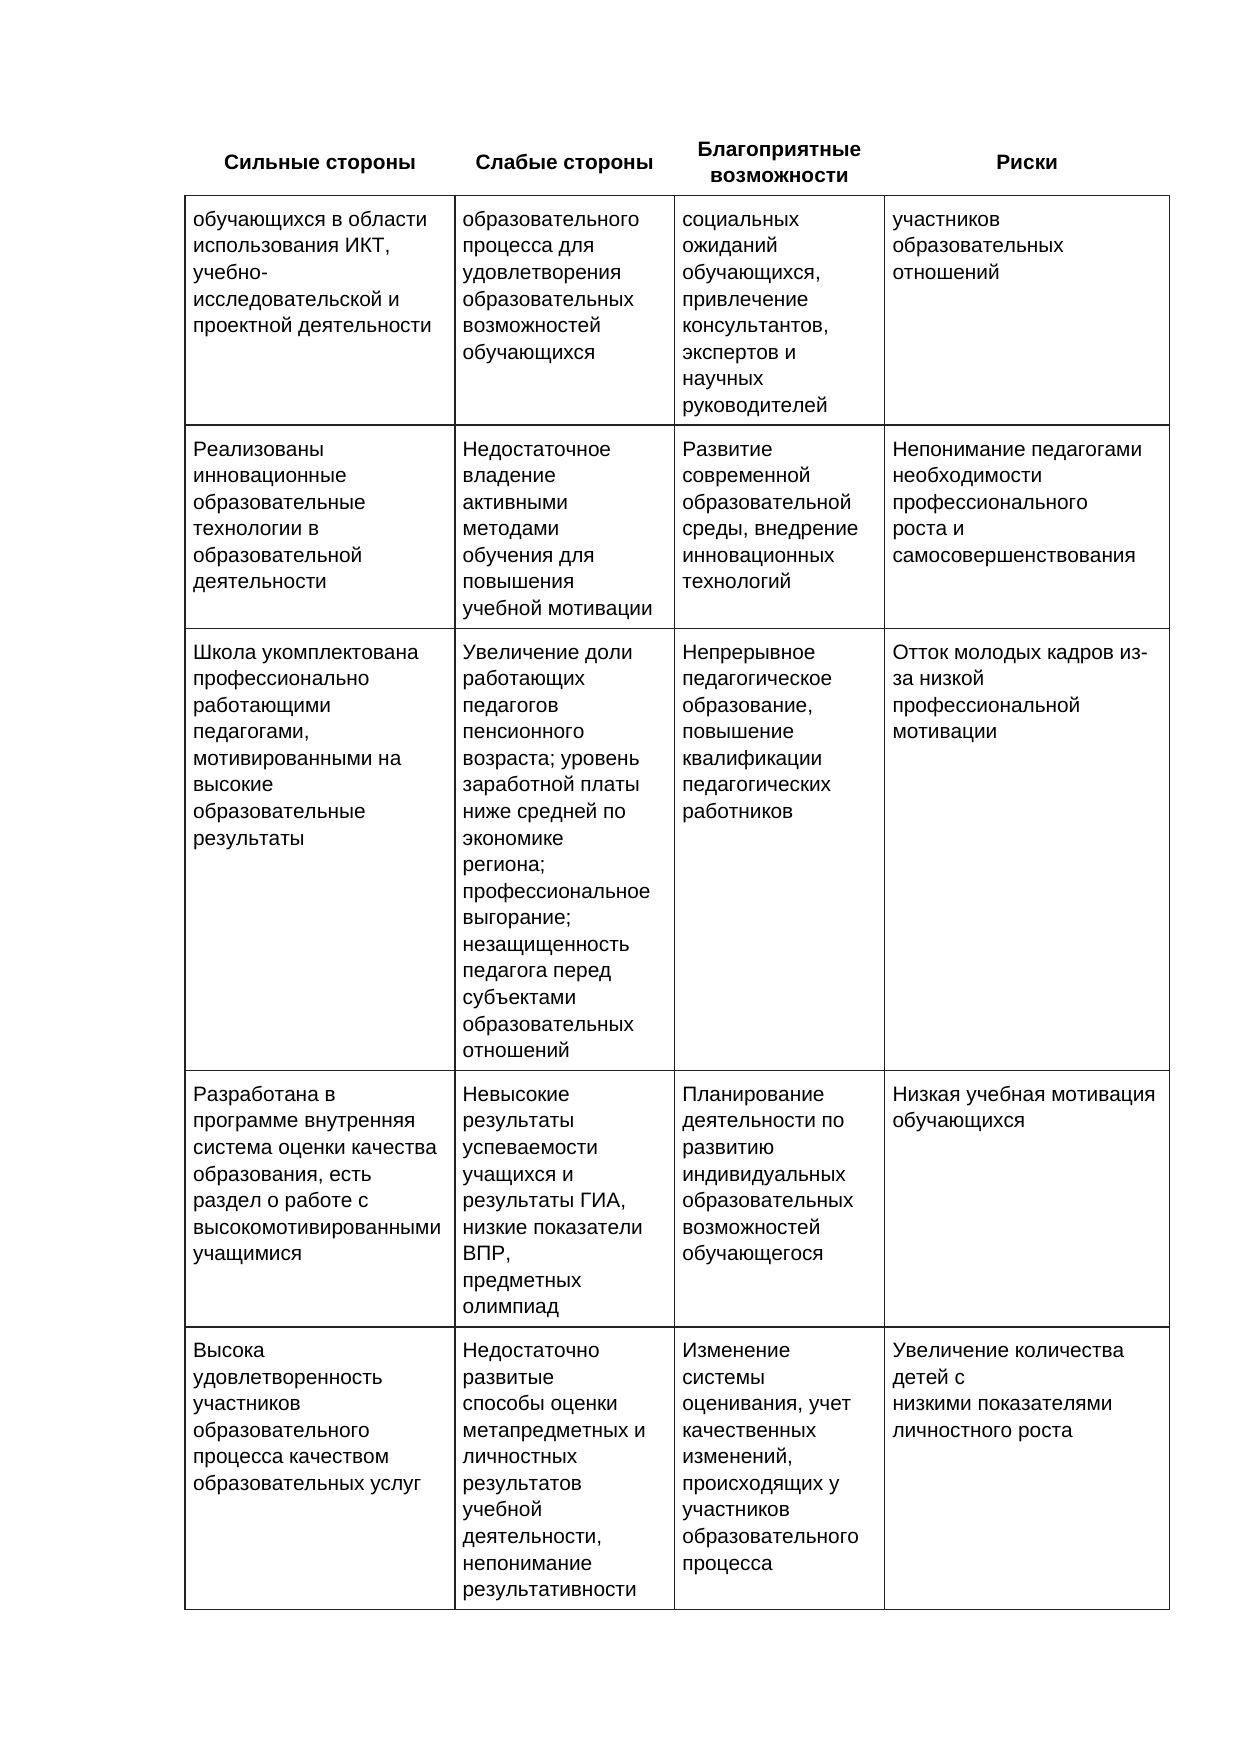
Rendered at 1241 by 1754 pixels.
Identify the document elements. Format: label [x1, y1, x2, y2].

table_header [177, 118, 1177, 1618]
